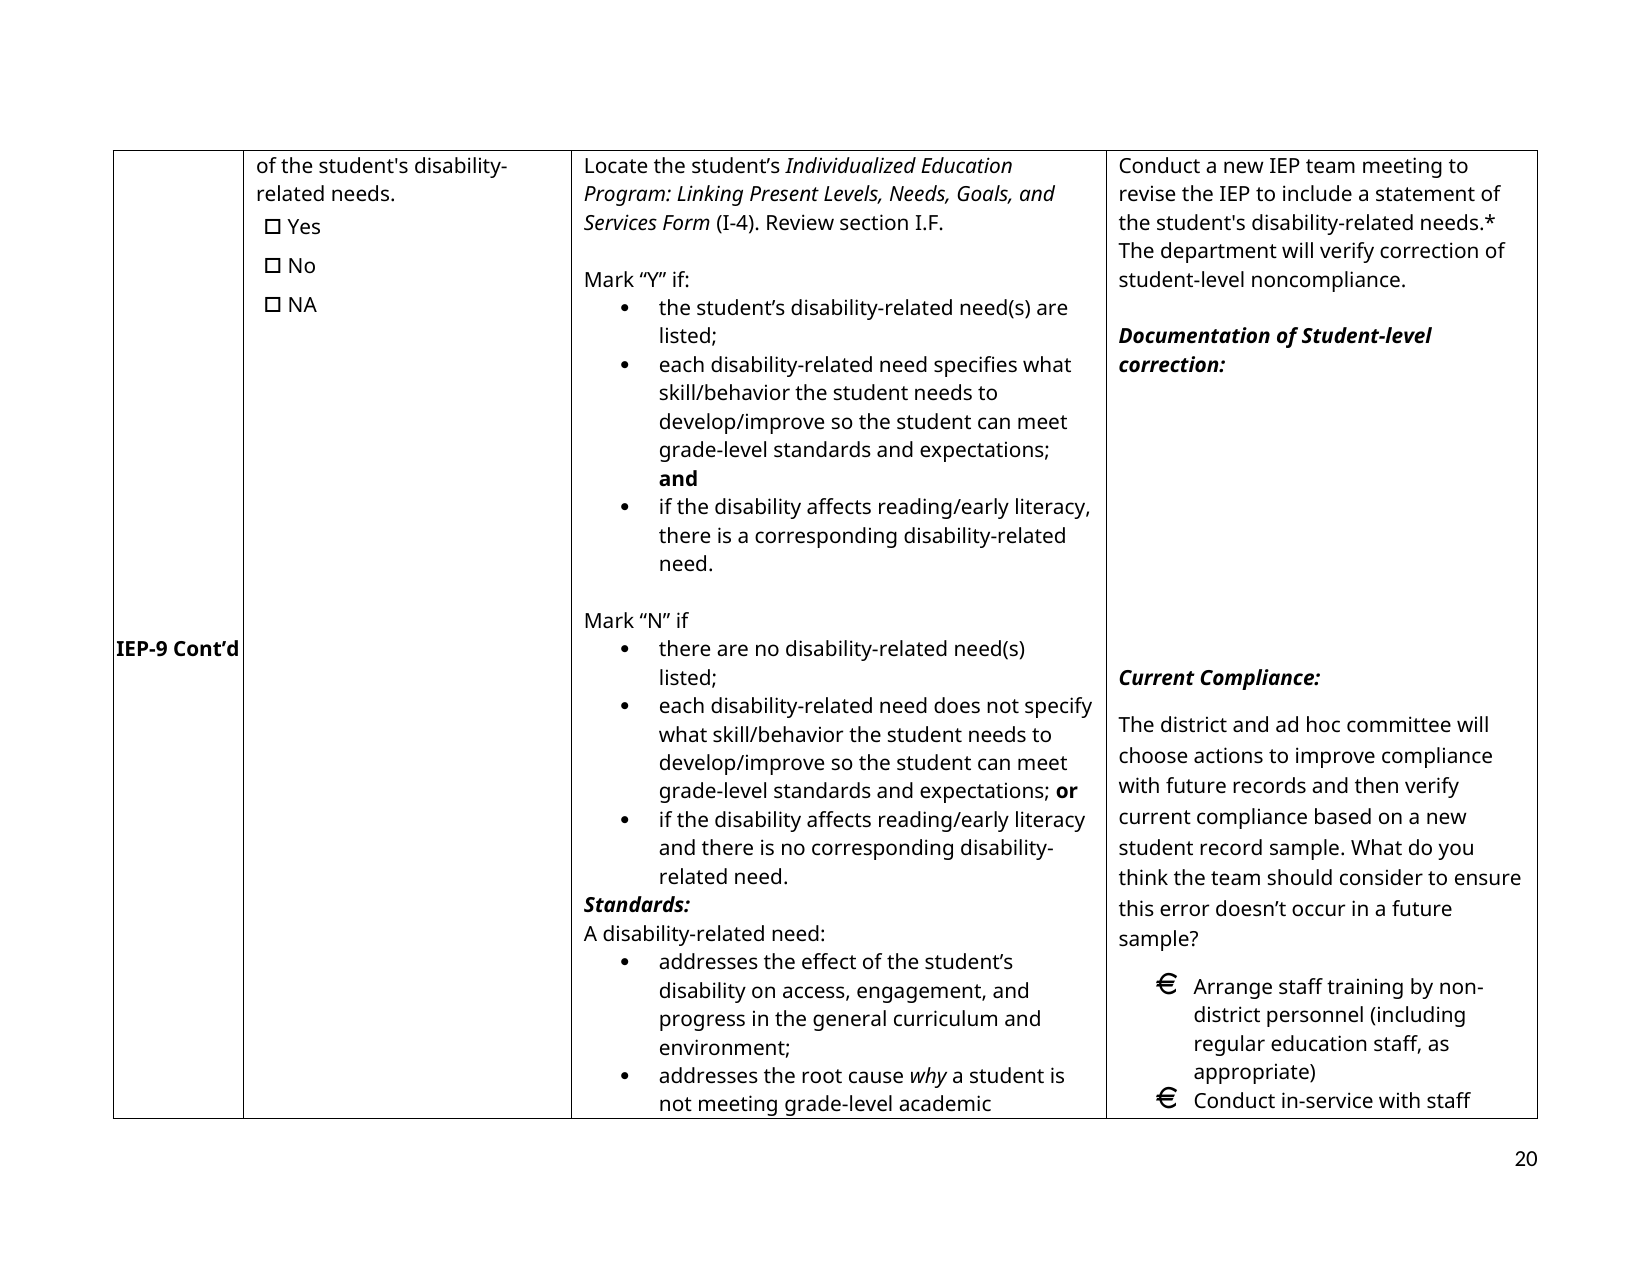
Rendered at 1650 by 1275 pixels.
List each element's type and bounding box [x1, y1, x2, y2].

table_cell [572, 151, 1106, 1118]
table_cell [1107, 151, 1537, 1118]
table_cell [114, 151, 243, 1118]
table_cell [244, 151, 571, 1118]
